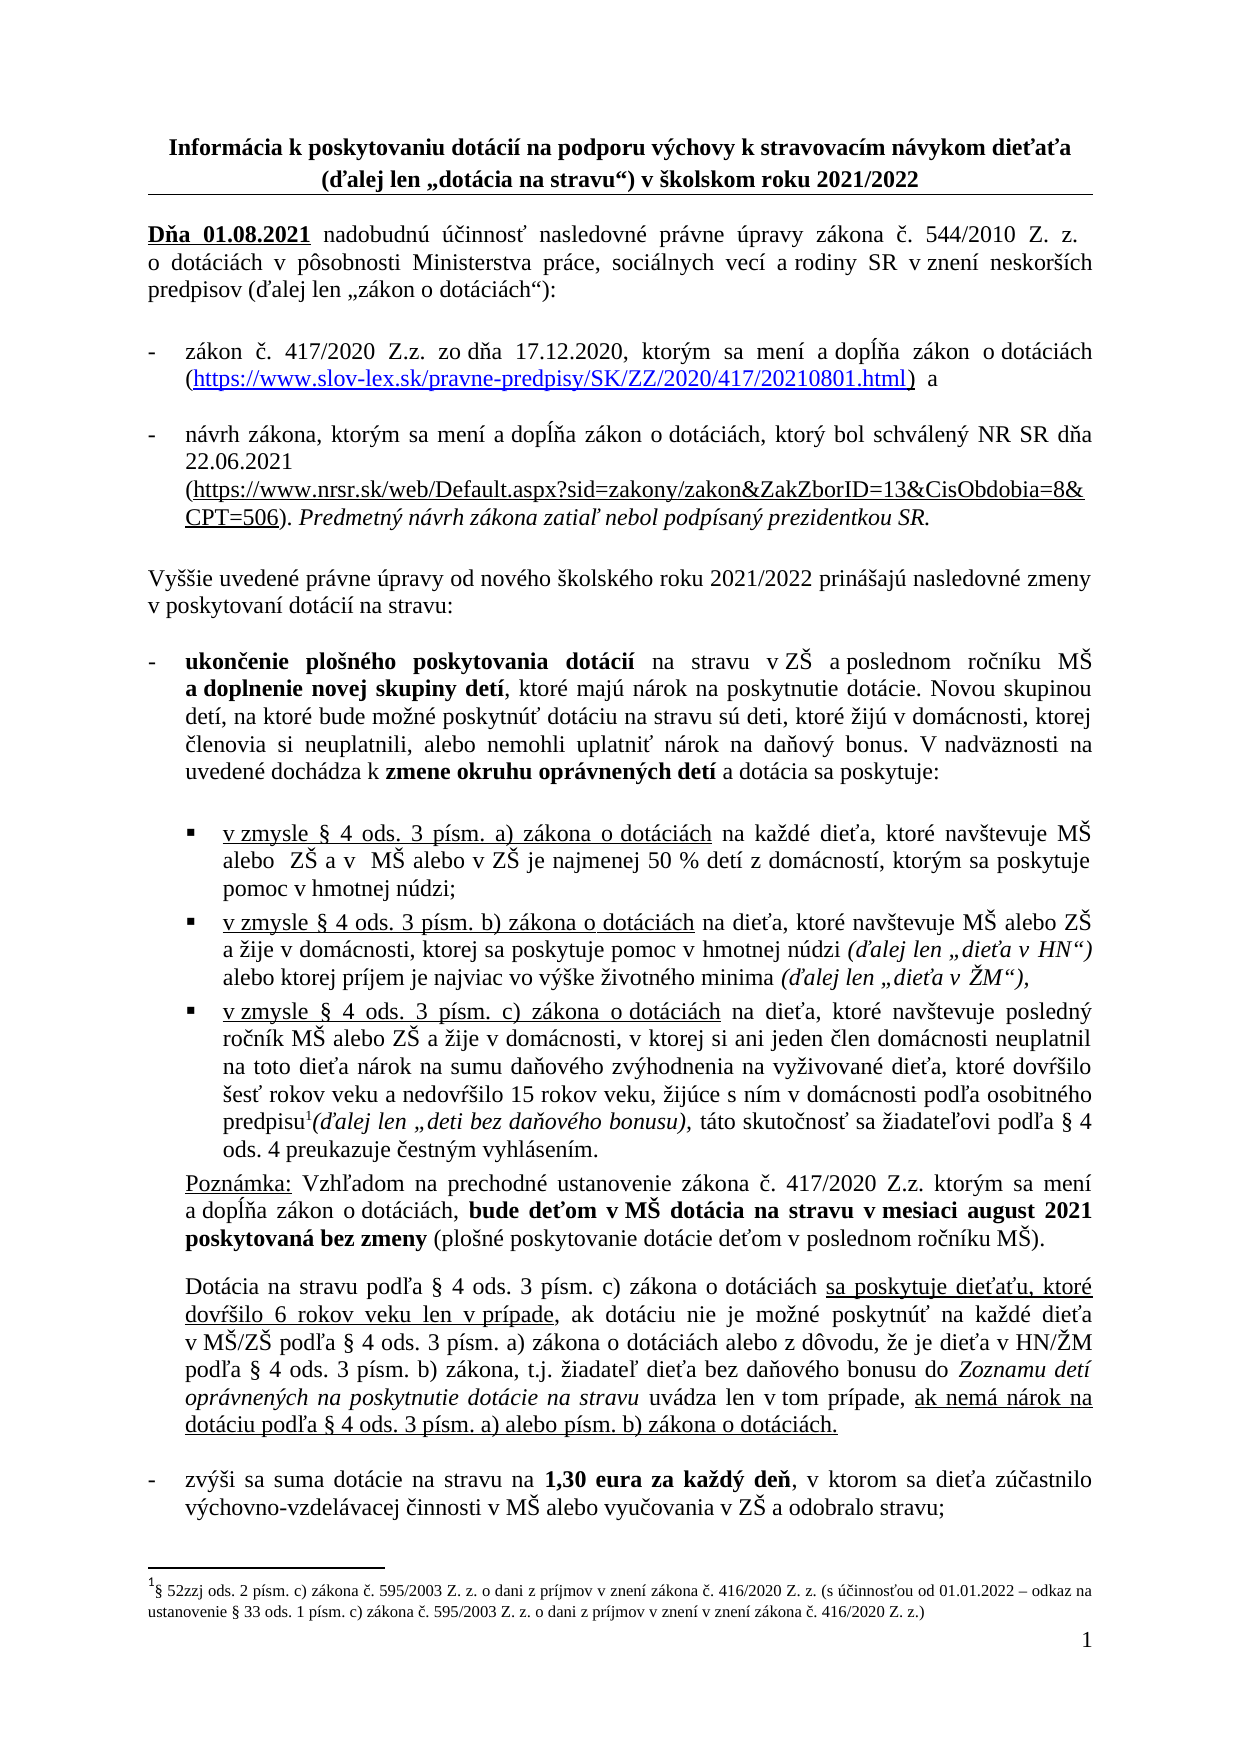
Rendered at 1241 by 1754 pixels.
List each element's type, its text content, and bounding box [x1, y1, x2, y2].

list v zmysle § 4 ods. 3 písm. b) zákona o dotáciách na dieťa, ktoré navštevuje MŠ alebo ZŠ a žije v domácnosti, ktorej sa poskytuje pomoc v hmotnej núdzi (ďalej len „dieťa v HN“) alebo ktorej príjem je najviac vo výške životného minima (ďalej len „dieťa v ŽM“), [185, 908, 1093, 991]
list ukončenie plošného poskytovania dotácií na stravu v ZŠ a poslednom ročníku MŠ a doplnenie novej skupiny detí, ktoré majú nárok na poskytnutie dotácie. Novou skupinou detí, na ktoré bude možné poskytnúť dotáciu na stravu sú deti, ktoré žijú v domácnosti, ktorej členovia si neuplatnili, alebo nemohli uplatniť nárok na daňový bonus. V nadväznosti na uvedené dochádza k zmene okruhu oprávnených detí a dotácia sa poskytuje: [148, 647, 1093, 785]
text Dňa 01.08.2021 nadobudnú účinnosť nasledovné právne úpravy zákona č. 544/2010 Z. z. o dotáciách v pôsobnosti Ministerstva práce, sociálnych vecí a rodiny SR v znení neskorších predpisov (ďalej len „zákon o dotáciách“): [148, 220, 1093, 303]
text Informácia k poskytovaniu dotácií na podporu výchovy k stravovacím návykom dieťaťa (ďalej len „dotácia na stravu“) v školskom roku 2021/2022 [148, 133, 1093, 194]
list zvýši sa suma dotácie na stravu na 1,30 eura za každý deň, v ktorom sa dieťa zúčastnilo výchovno-vzdelávacej činnosti v MŠ alebo vyučovania v ZŠ a odobralo stravu; [148, 1466, 1093, 1521]
list zákon č. 417/2020 Z.z. zo dňa 17.12.2020, ktorým sa mení a dopĺňa zákon o dotáciách (https://www.slov-lex.sk/pravne-predpisy/SK/ZZ/2020/417/20210801.html) a [148, 337, 1093, 392]
list Dotácia na stravu podľa § 4 ods. 3 písm. c) zákona o dotáciách sa poskytuje dieťaťu, ktoré dovŕšilo 6 rokov veku len v prípade, ak dotáciu nie je možné poskytnúť na každé dieťa v MŠ/ZŠ podľa § 4 ods. 3 písm. a) zákona o dotáciách alebo z dôvodu, že je dieťa v HN/ŽM podľa § 4 ods. 3 písm. b) zákona, t.j. žiadateľ dieťa bez daňového bonusu do Zoznamu detí oprávnených na poskytnutie dotácie na stravu uvádza len v tom prípade, ak nemá nárok na dotáciu podľa § 4 ods. 3 písm. a) alebo písm. b) zákona o dotáciách. [185, 1272, 1093, 1438]
text Vyššie uvedené právne úpravy od nového školského roku 2021/2022 prinášajú nasledovné zmeny v poskytovaní dotácií na stravu: [148, 564, 1093, 619]
list návrh zákona, ktorým sa mení a dopĺňa zákon o dotáciách, ktorý bol schválený NR SR dňa 22.06.2021(https://www.nrsr.sk/web/Default.aspx?sid=zakony/zakon&ZakZborID=13&CisObdobia=8&CPT=506). Predmetný návrh zákona zatiaľ nebol podpísaný prezidentkou SR. [148, 420, 1093, 530]
list v zmysle § 4 ods. 3 písm. c) zákona o dotáciách na dieťa, ktoré navštevuje posledný ročník MŠ alebo ZŠ a žije v domácnosti, v ktorej si ani jeden člen domácnosti neuplatnil na toto dieťa nárok na sumu daňového zvýhodnenia na vyživované dieťa, ktoré dovŕšilo šesť rokov veku a nedovŕšilo 15 rokov veku, žijúce s ním v domácnosti podľa osobitného predpisu(ďalej len „deti bez daňového bonusu), táto skutočnosť sa žiadateľovi podľa § 4 ods. 4 preukazuje čestným vyhlásením. [185, 997, 1093, 1162]
text Poznámka: Vzhľadom na prechodné ustanovenie zákona č. 417/2020 Z.z. ktorým sa mení a dopĺňa zákon o dotáciách, bude deťom v MŠ dotácia na stravu v mesiaci august 2021 poskytovaná bez zmeny (plošné poskytovanie dotácie deťom v poslednom ročníku MŠ). [185, 1169, 1093, 1251]
list v zmysle § 4 ods. 3 písm. a) zákona o dotáciách na každé dieťa, ktoré navštevuje MŠ alebo ZŠ a v MŠ alebo v ZŠ je najmenej 50 % detí z domácností, ktorým sa poskytuje pomoc v hmotnej núdzi; [185, 819, 1093, 901]
